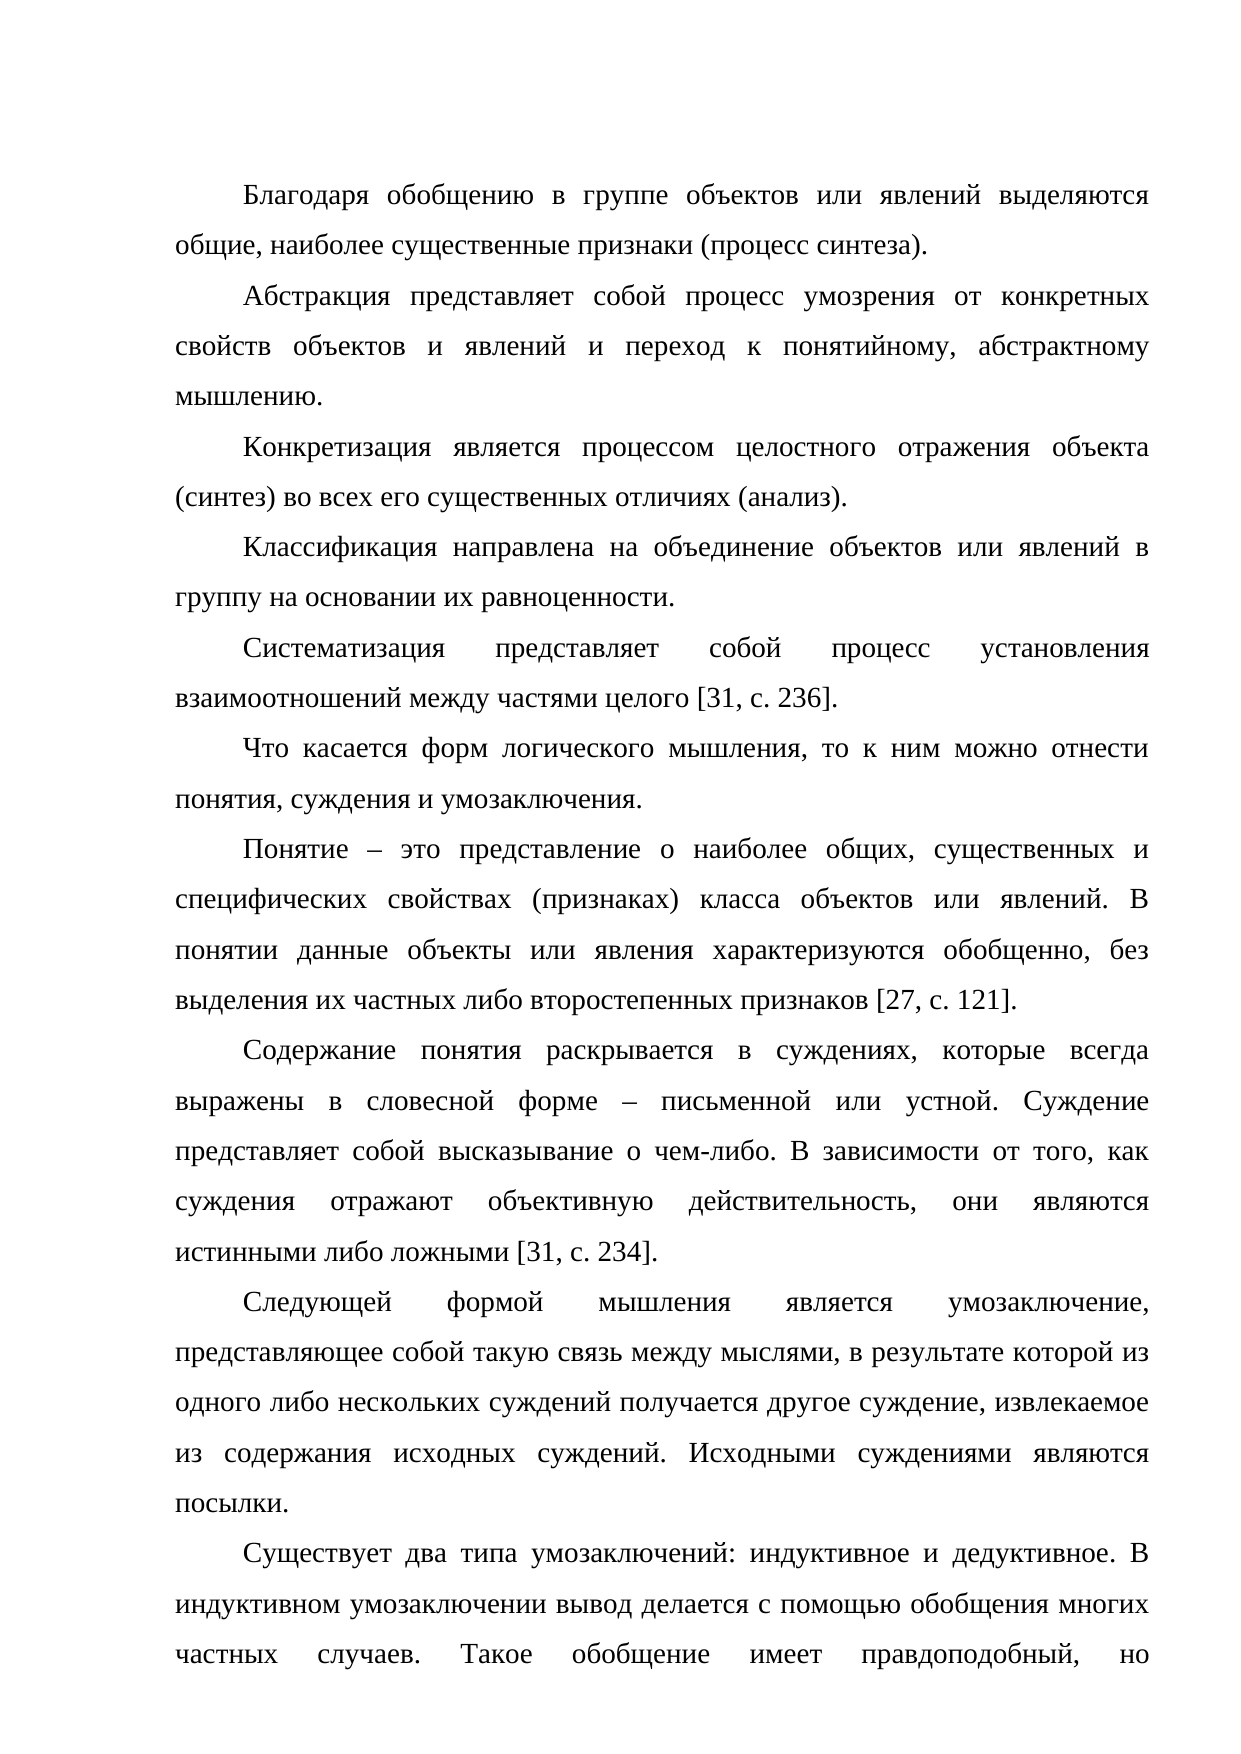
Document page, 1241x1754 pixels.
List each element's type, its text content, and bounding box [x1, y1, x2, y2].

text Конкретизация является процессом целостного отражения объекта (синтез) во всех его существенных отличиях (анализ). [175, 429, 1150, 512]
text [175, 1536, 1150, 1670]
text Содержание понятия раскрывается в суждениях, которые всегда выражены в словесной форме – письменной или устной. Суждение представляет собой высказывание о чем-либо. В зависимости от того, как суждения отражают объективную действительность, они являются истинными либо ложными [31, с. 234]. [175, 1032, 1150, 1267]
text Понятие – это представление о наиболее общих, существенных и специфических свойствах (признаках) класса объектов или явлений. В понятии данные объекты или явления характеризуются обобщенно, без выделения их частных либо второстепенных признаков [27, с. 121]. [175, 831, 1150, 1016]
text Что касается форм логического мышления, то к ним можно отнести понятия, суждения и умозаключения. [175, 731, 1150, 814]
text Систематизация представляет собой процесс установления взаимоотношений между частями целого [31, с. 236]. [175, 630, 1150, 714]
text Благодаря обобщению в группе объектов или явлений выделяются общие, наиболее существенные признаки (процесс синтеза). [175, 177, 1150, 261]
text Следующей формой мышления является умозаключение, представляющее собой такую связь между мыслями, в результате которой из одного либо нескольких суждений получается другое суждение, извлекаемое из содержания исходных суждений. Исходными суждениями являются посылки. [175, 1284, 1150, 1519]
text Классификация направлена на объединение объектов или явлений в группу на основании их равноценности. [175, 529, 1150, 613]
text Абстракция представляет собой процесс умозрения от конкретных свойств объектов и явлений и переход к понятийному, абстрактному мышлению. [175, 278, 1150, 412]
